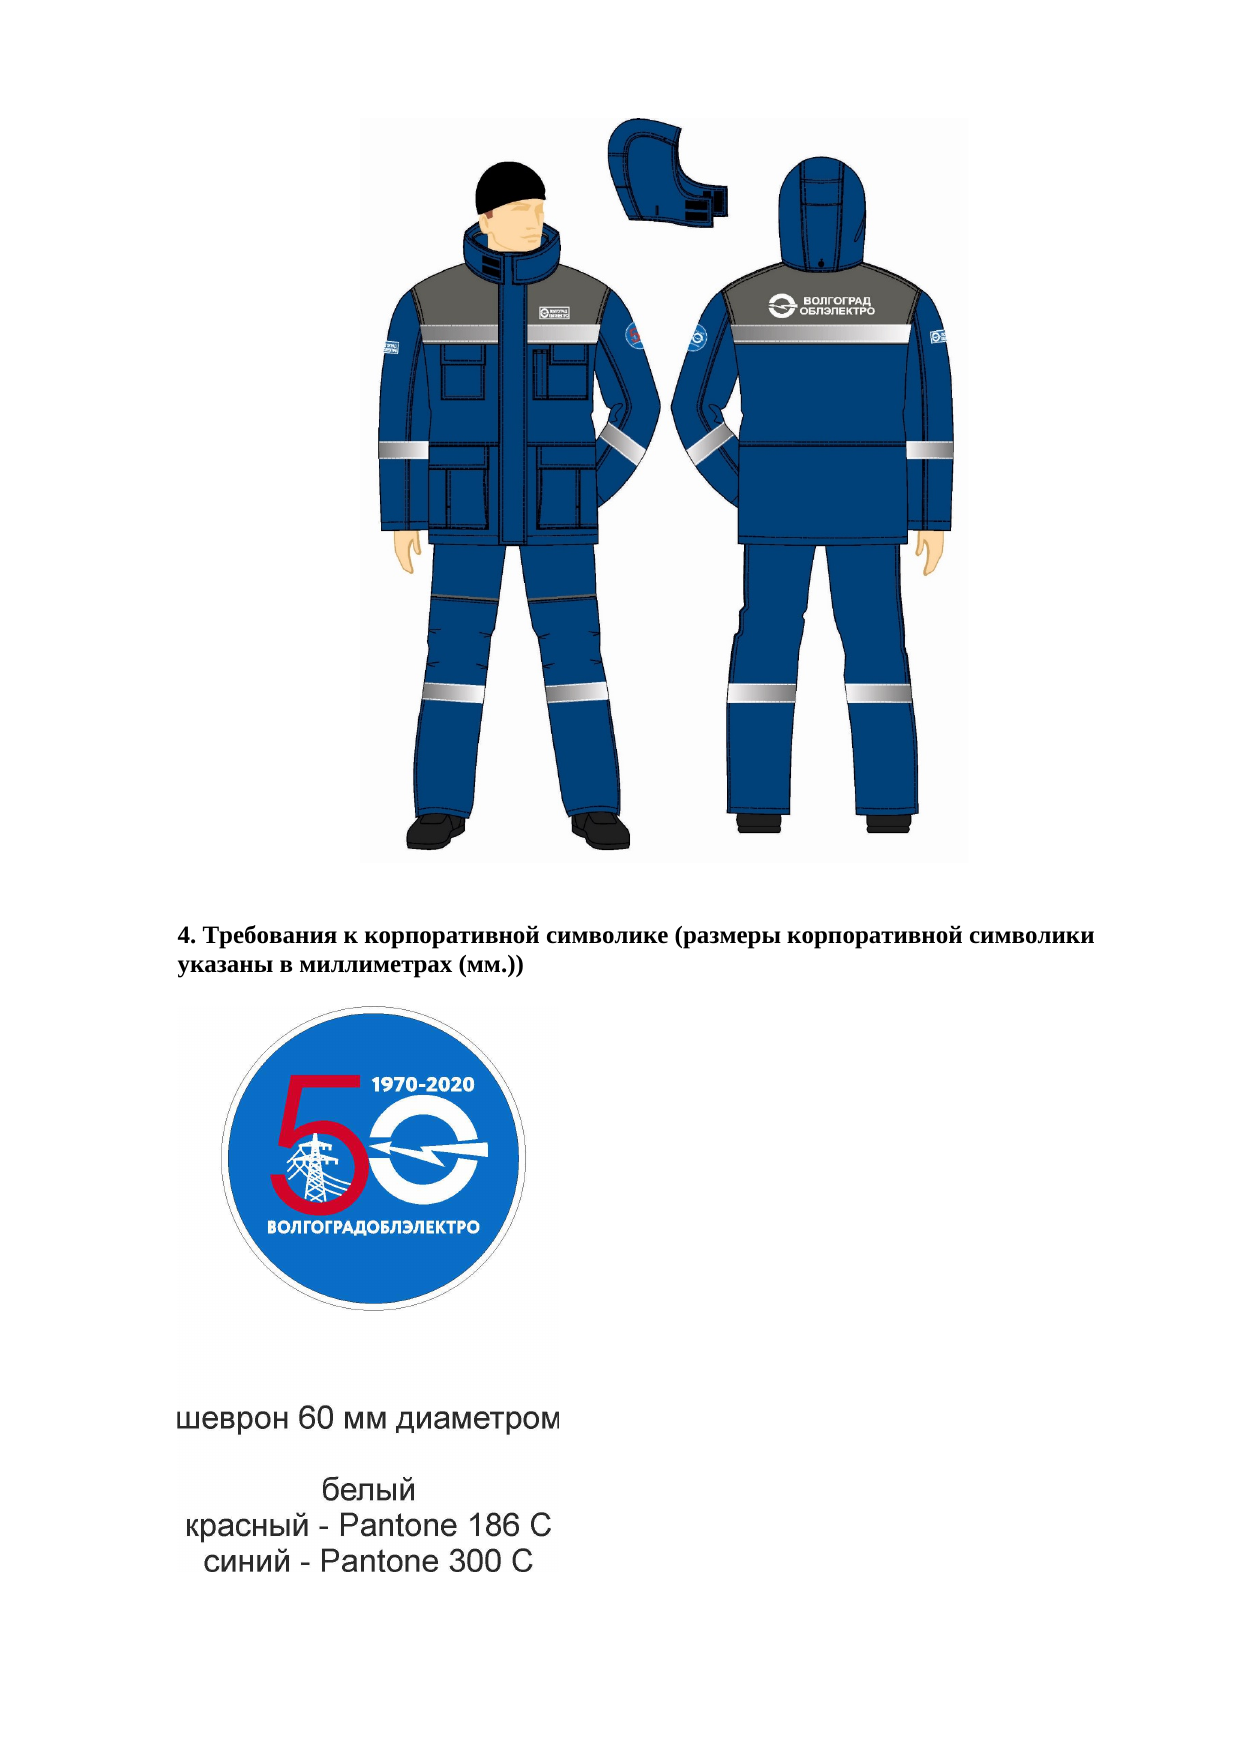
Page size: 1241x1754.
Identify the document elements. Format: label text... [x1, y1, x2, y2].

picture [177, 1006, 559, 1572]
picture [360, 118, 969, 863]
text 4. Требования к корпоративной символике (размеры корпоративной символики указаны в миллиметрах (мм.)) [177, 920, 1152, 978]
